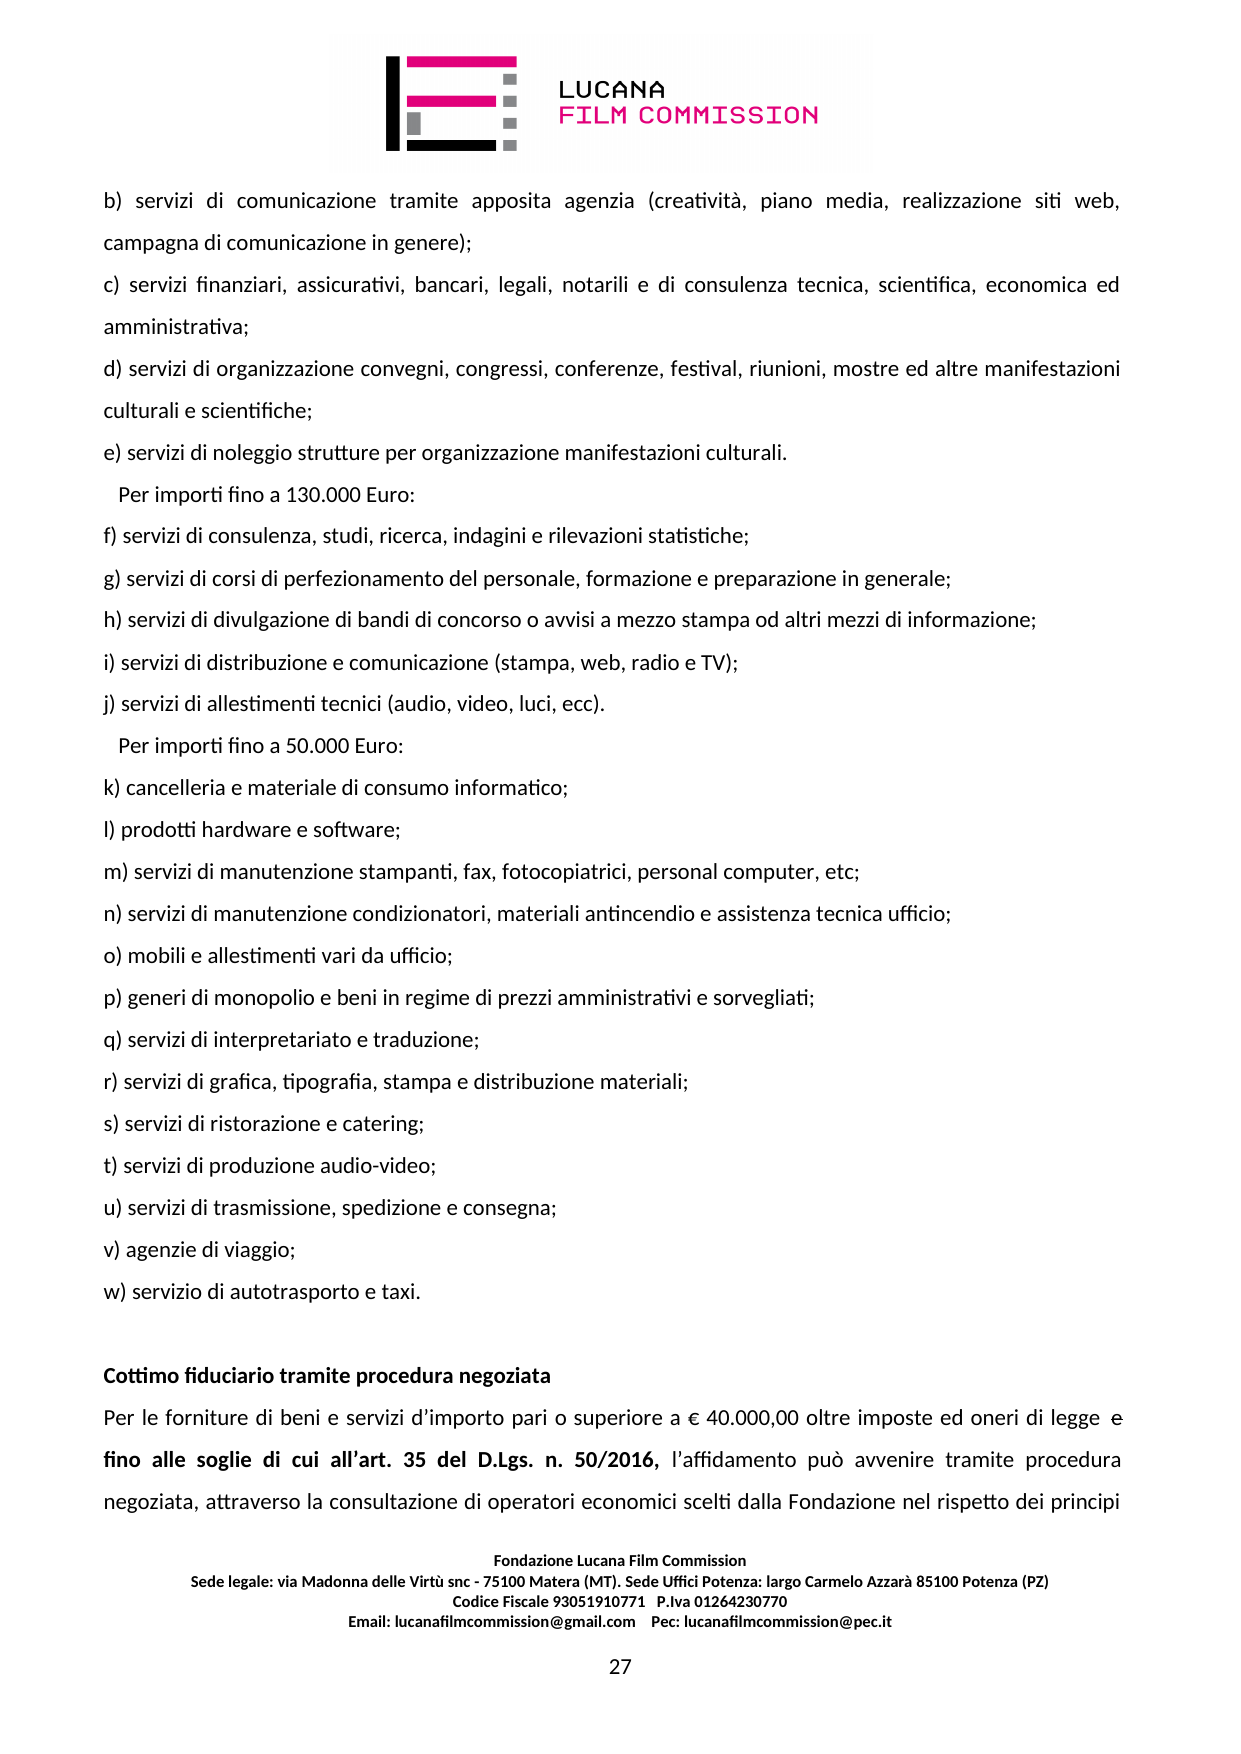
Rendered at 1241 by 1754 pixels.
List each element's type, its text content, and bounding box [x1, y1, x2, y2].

text r) servizi di grafica, tipografia, stampa e distribuzione materiali; [103, 1067, 1122, 1095]
text o) mobili e allestimenti vari da ufficio; [103, 941, 1122, 969]
text b) servizi di comunicazione tramite apposita agenzia (creatività, piano media, realizzazione siti web, campagna di comunicazione in genere); [103, 186, 1122, 256]
text m) servizi di manutenzione stampanti, fax, fotocopiatrici, personal computer, etc; [103, 857, 1122, 886]
text i) servizi di distribuzione e comunicazione (stampa, web, radio e TV); [103, 648, 1122, 676]
text p) generi di monopolio e beni in regime di prezzi amministrativi e sorvegliati; [103, 983, 1122, 1011]
text d) servizi di organizzazione convegni, congressi, conferenze, festival, riunioni, mostre ed altre manifestazioni culturali e scientifiche; [103, 354, 1122, 424]
text h) servizi di divulgazione di bandi di concorso o avvisi a mezzo stampa od altri mezzi di informazione; [103, 606, 1122, 634]
picture [329, 34, 874, 173]
text g) servizi di corsi di perfezionamento del personale, formazione e preparazione in generale; [103, 564, 1122, 592]
text u) servizi di trasmissione, spedizione e consegna; [103, 1193, 1122, 1221]
text k) cancelleria e materiale di consumo informatico; [103, 773, 1122, 802]
text w) servizio di autotrasporto e taxi. [103, 1277, 1122, 1305]
text t) servizi di produzione audio-video; [103, 1151, 1122, 1179]
text v) agenzie di viaggio; [103, 1235, 1122, 1263]
text Per importi fino a 130.000 Euro: [103, 480, 1122, 508]
text l) prodotti hardware e software; [103, 816, 1122, 843]
text c) servizi finanziari, assicurativi, bancari, legali, notarili e di consulenza tecnica, scientifica, economica ed amministrativa; [103, 270, 1122, 340]
text j) servizi di allestimenti tecnici (audio, video, luci, ecc). [103, 689, 1122, 718]
text e) servizi di noleggio strutture per organizzazione manifestazioni culturali. [103, 438, 1122, 466]
text Per importi fino a 50.000 Euro: [103, 732, 1122, 759]
text q) servizi di interpretariato e traduzione; [103, 1025, 1122, 1053]
text f) servizi di consulenza, studi, ricerca, indagini e rilevazioni statistiche; [103, 522, 1122, 550]
text s) servizi di ristorazione e catering; [103, 1109, 1122, 1137]
text n) servizi di manutenzione condizionatori, materiali antincendio e assistenza tecnica ufficio; [103, 899, 1122, 927]
text Cottimo fiduciario tramite procedura negoziata [103, 1361, 1122, 1389]
